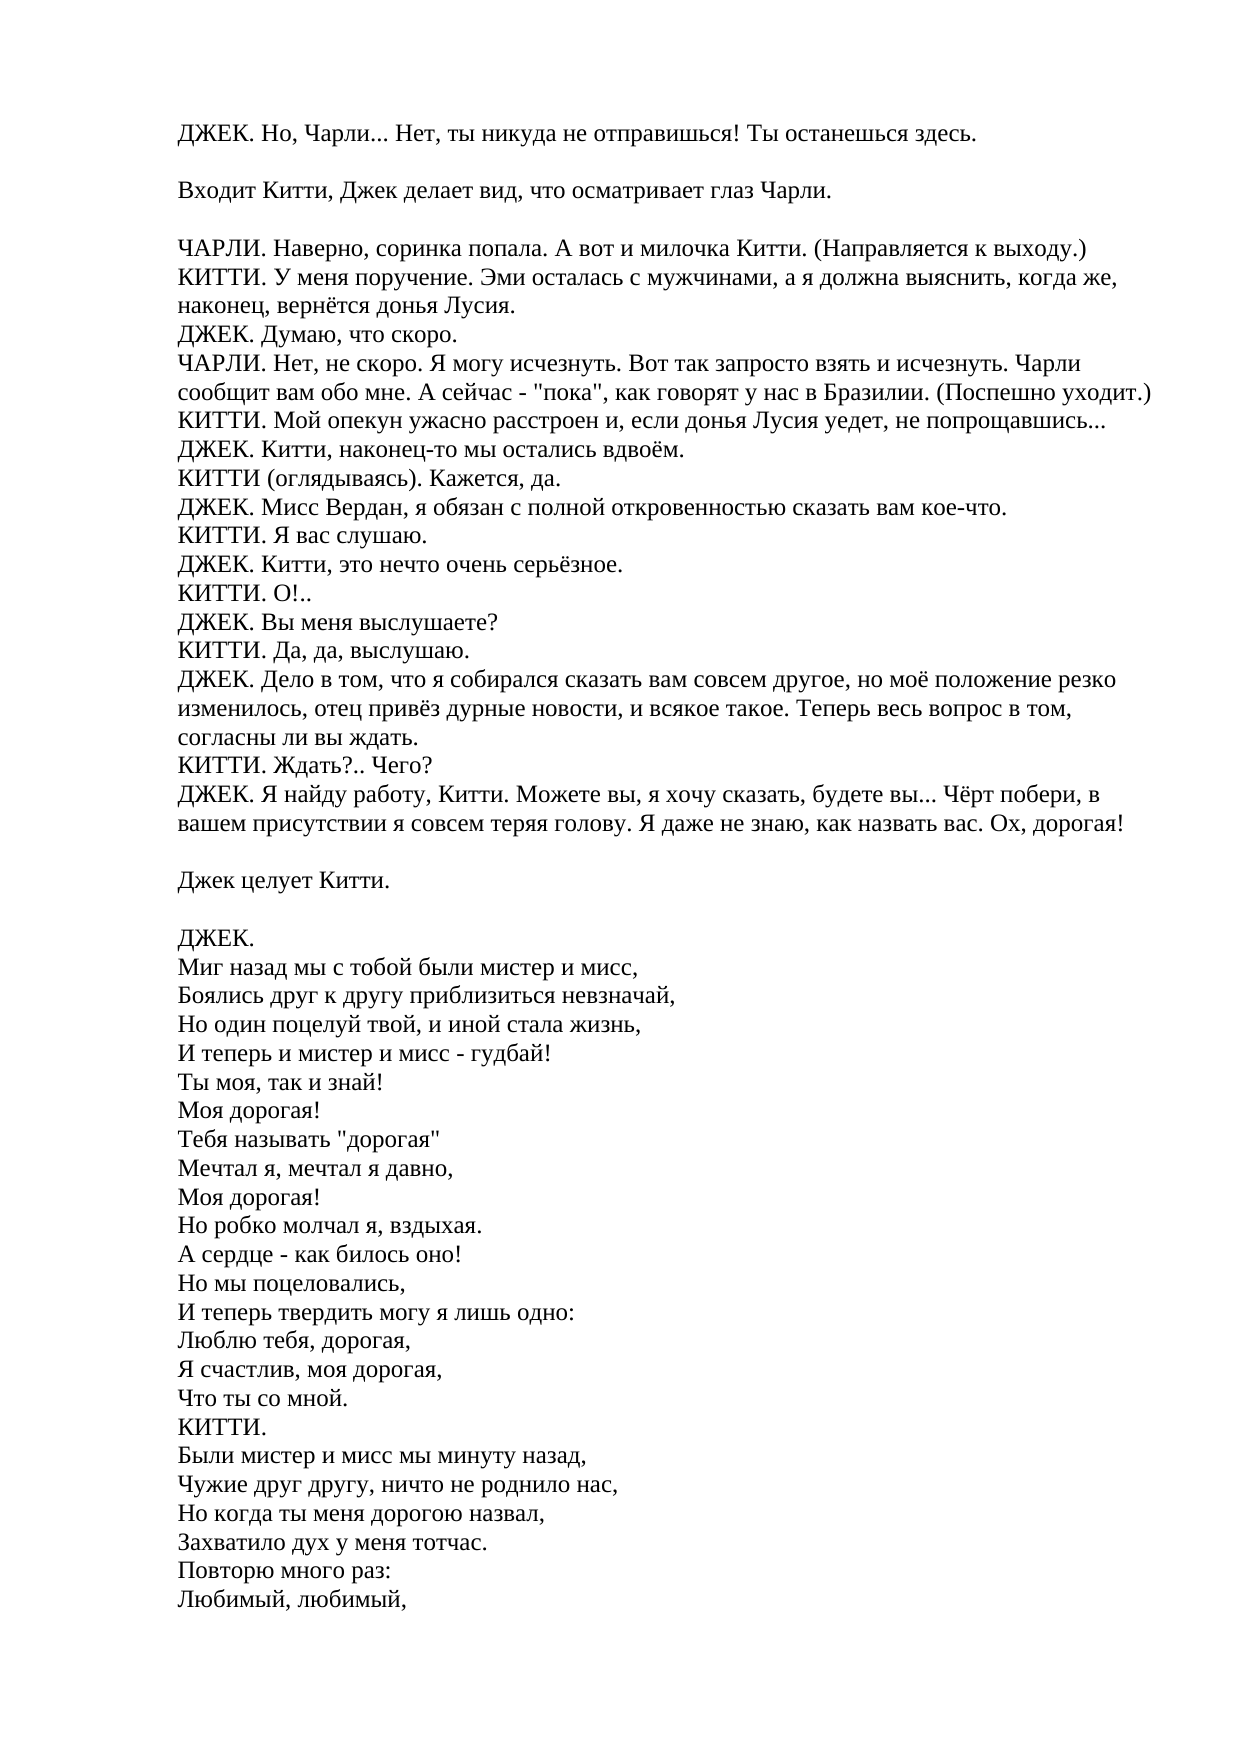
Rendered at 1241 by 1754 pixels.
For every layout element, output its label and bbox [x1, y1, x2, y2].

text [177, 118, 1152, 1613]
